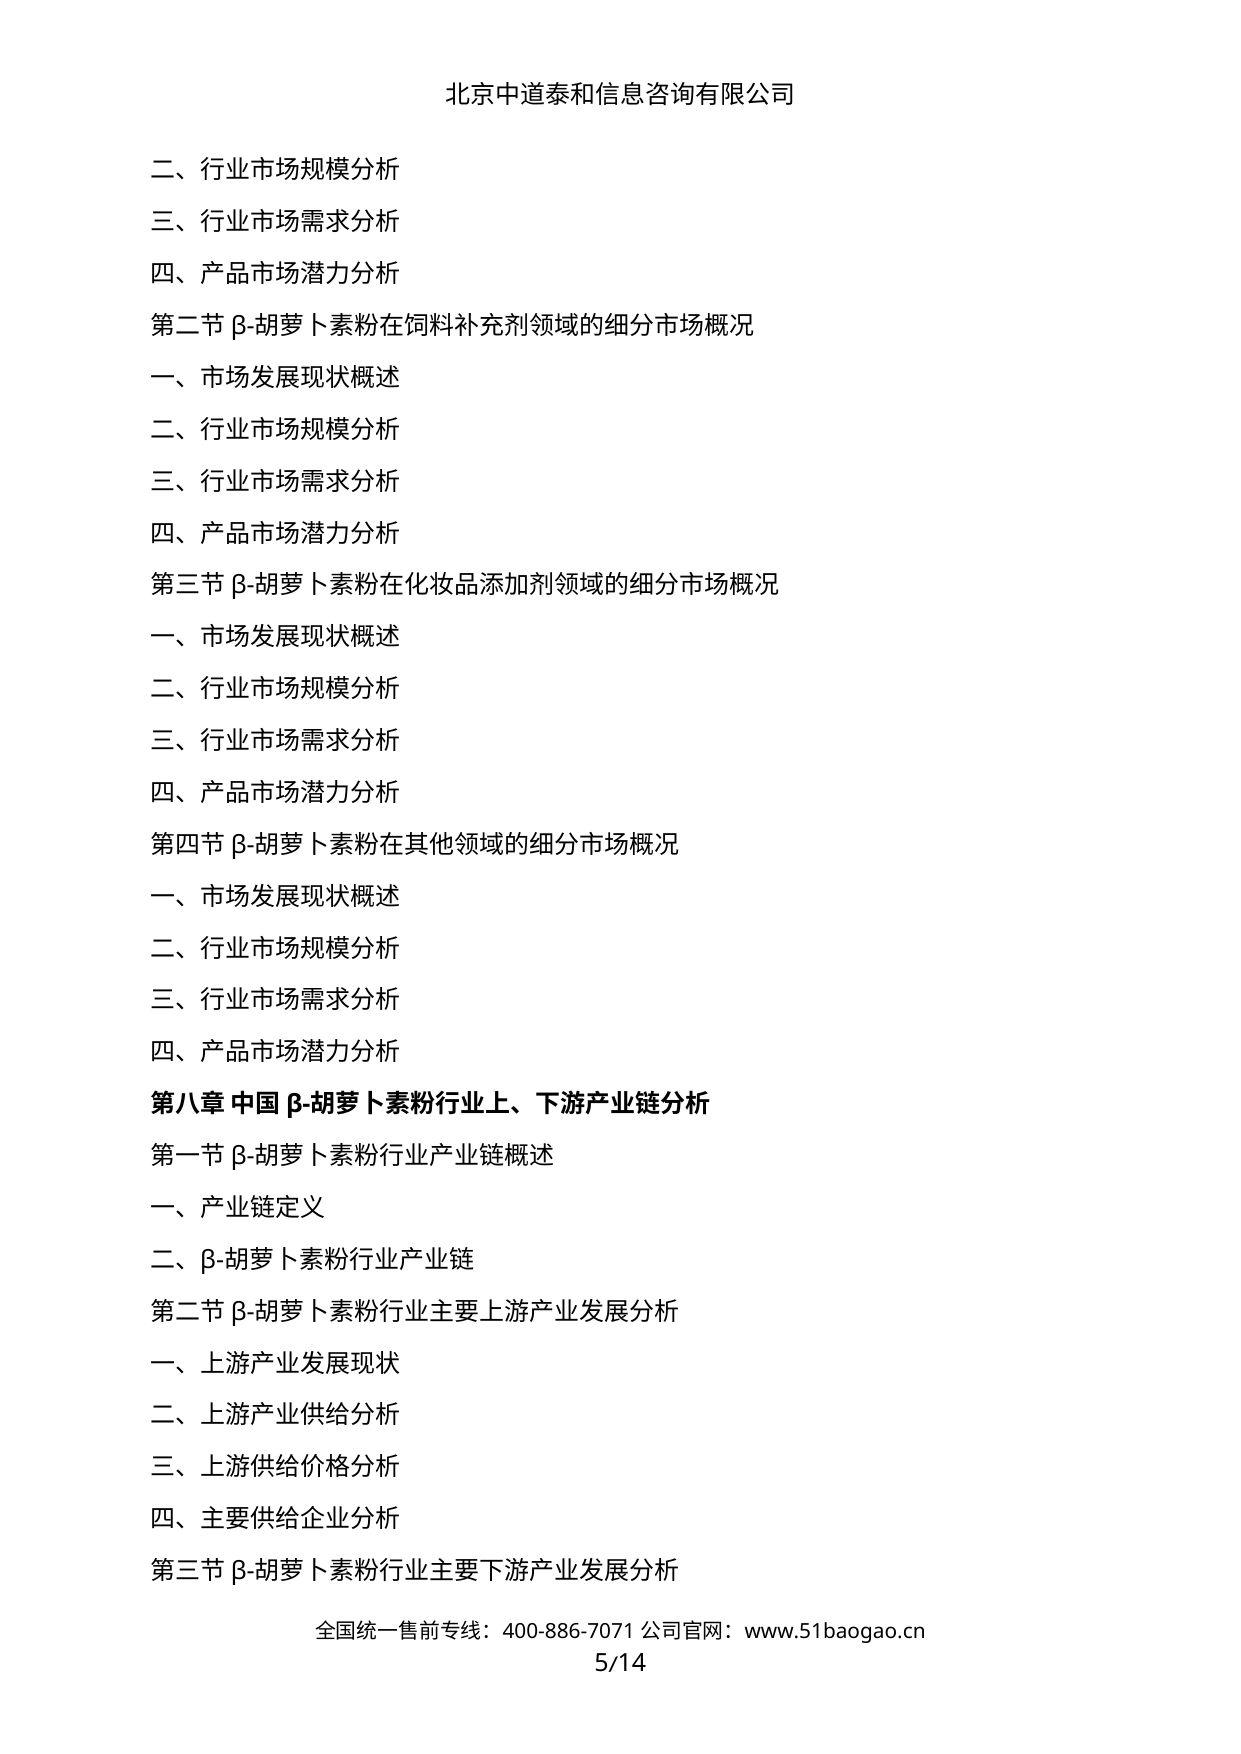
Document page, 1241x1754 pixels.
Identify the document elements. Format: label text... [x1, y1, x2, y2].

text 第四节 β-胡萝卜素粉在其他领域的细分市场概况 [150, 824, 1090, 861]
text 二、β-胡萝卜素粉行业产业链 [150, 1239, 1090, 1276]
text 第二节 β-胡萝卜素粉在饲料补充剂领域的细分市场概况 [150, 306, 1090, 342]
text 一、产业链定义 [150, 1187, 1090, 1224]
text 二、上游产业供给分析 [150, 1395, 1090, 1431]
text 二、行业市场规模分析 [150, 150, 1090, 186]
text 四、主要供给企业分析 [150, 1499, 1090, 1535]
text 三、行业市场需求分析 [150, 721, 1090, 757]
text 四、产品市场潜力分析 [150, 254, 1090, 290]
text 二、行业市场规模分析 [150, 928, 1090, 964]
text 三、行业市场需求分析 [150, 461, 1090, 497]
text 四、产品市场潜力分析 [150, 513, 1090, 549]
text 一、市场发展现状概述 [150, 357, 1090, 394]
text 第一节 β-胡萝卜素粉行业产业链概述 [150, 1136, 1090, 1172]
text 第二节 β-胡萝卜素粉行业主要上游产业发展分析 [150, 1291, 1090, 1327]
text 四、产品市场潜力分析 [150, 1032, 1090, 1068]
text 三、上游供给价格分析 [150, 1447, 1090, 1483]
text 三、行业市场需求分析 [150, 202, 1090, 238]
text 第三节 β-胡萝卜素粉行业主要下游产业发展分析 [150, 1551, 1090, 1587]
text 第八章 中国β-胡萝卜素粉行业上、下游产业链分析 [150, 1084, 1090, 1120]
text 一、市场发展现状概述 [150, 876, 1090, 912]
text 四、产品市场潜力分析 [150, 772, 1090, 809]
text 二、行业市场规模分析 [150, 669, 1090, 705]
text 三、行业市场需求分析 [150, 980, 1090, 1016]
text 第三节 β-胡萝卜素粉在化妆品添加剂领域的细分市场概况 [150, 565, 1090, 601]
text 二、行业市场规模分析 [150, 409, 1090, 446]
text 一、市场发展现状概述 [150, 617, 1090, 653]
text 一、上游产业发展现状 [150, 1343, 1090, 1379]
